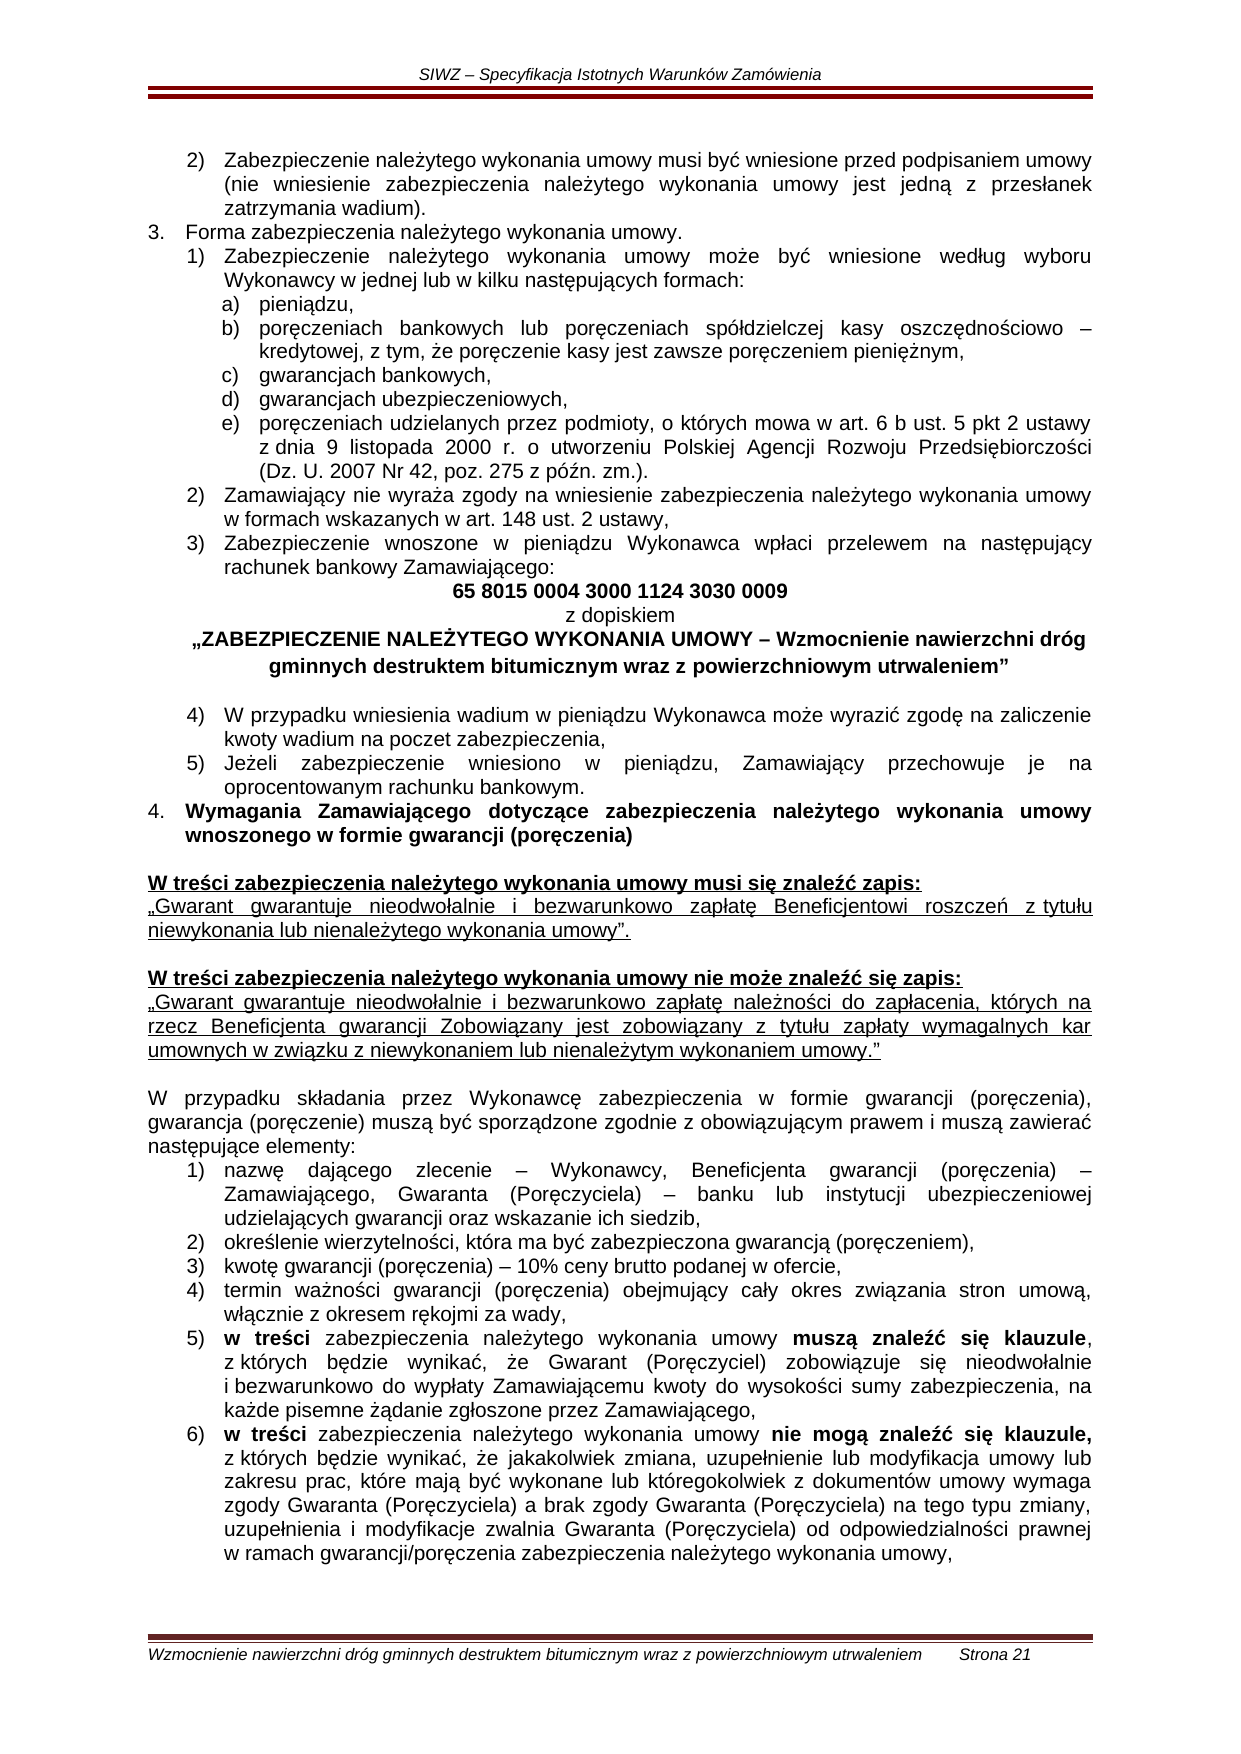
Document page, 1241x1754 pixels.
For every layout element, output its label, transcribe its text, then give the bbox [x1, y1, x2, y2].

list Jeżeli zabezpieczenie wniesiono w pieniądzu, Zamawiający przechowuje je na oprocentowanym rachunku bankowym. [186, 751, 1093, 798]
text W treści zabezpieczenia należytego wykonania umowy nie może znaleźć się zapis: [148, 966, 1093, 990]
list termin ważności gwarancji (poręczenia) obejmujący cały okres związania stron umową, włącznie z okresem rękojmi za wady, [186, 1278, 1093, 1326]
list Zamawiający nie wyraża zgody na wniesienie zabezpieczenia należytego wykonania umowy w formach wskazanych w art. 148 ust. 2 ustawy, [186, 483, 1093, 531]
list w treści zabezpieczenia należytego wykonania umowy muszą znaleźć się klauzule, z których będzie wynikać, że Gwarant (Poręczyciel) zobowiązuje się nieodwołalnie i bezwarunkowo do wypłaty Zamawiającemu kwoty do wysokości sumy zabezpieczenia, na każde pisemne żądanie zgłoszone przez Zamawiającego, [186, 1326, 1093, 1421]
list gwarancjach ubezpieczeniowych, [221, 387, 1093, 411]
list kwotę gwarancji (poręczenia) – 10% ceny brutto podanej w ofercie, [186, 1254, 1093, 1278]
text z dopiskiem [148, 603, 1093, 627]
list W przypadku wniesienia wadium w pieniądzu Wykonawca może wyrazić zgodę na zaliczenie kwoty wadium na poczet zabezpieczenia, [186, 703, 1093, 751]
list w treści zabezpieczenia należytego wykonania umowy nie mogą znaleźć się klauzule, z których będzie wynikać, że jakakolwiek zmiana, uzupełnienie lub modyfikacja umowy lub zakresu prac, które mają być wykonane lub któregokolwiek z dokumentów umowy wymaga zgody Gwaranta (Poręczyciela) a brak zgody Gwaranta (Poręczyciela) na tego typu zmiany, uzupełnienia i modyfikacje zwalnia Gwaranta (Poręczyciela) od odpowiedzialności prawnej w ramach gwarancji/poręczenia zabezpieczenia należytego wykonania umowy, [186, 1421, 1093, 1565]
list pieniądzu, [221, 291, 1093, 315]
list Forma zabezpieczenia należytego wykonania umowy. [148, 219, 1093, 243]
list gwarancjach bankowych, [221, 363, 1093, 387]
list nazwę dającego zlecenie – Wykonawcy, Beneficjenta gwarancji (poręczenia) – Zamawiającego, Gwaranta (Poręczyciela) – banku lub instytucji ubezpieczeniowej udzielających gwarancji oraz wskazanie ich siedzib, [186, 1158, 1093, 1230]
text 65 8015 0004 3000 1124 3030 0009 [148, 579, 1093, 603]
list określenie wierzytelności, która ma być zabezpieczona gwarancją (poręczeniem), [186, 1230, 1093, 1254]
text W przypadku składania przez Wykonawcę zabezpieczenia w formie gwarancji (poręczenia), gwarancja (poręczenie) muszą być sporządzone zgodnie z obowiązującym prawem i muszą zawierać następujące elementy: [148, 1086, 1093, 1158]
text „Gwarant gwarantuje nieodwołalnie i bezwarunkowo zapłatę należności do zapłacenia, których na rzecz Beneficjenta gwarancji Zobowiązany jest zobowiązany z tytułu zapłaty wymagalnych kar umownych w związku z niewykonaniem lub nienależytym wykonaniem umowy.” [148, 990, 1093, 1062]
list Wymagania Zamawiającego dotyczące zabezpieczenia należytego wykonania umowy wnoszonego w formie gwarancji (poręczenia) [148, 798, 1093, 846]
list Zabezpieczenie wnoszone w pieniądzu Wykonawca wpłaci przelewem na następujący rachunek bankowy Zamawiającego: [186, 531, 1093, 579]
list poręczeniach udzielanych przez podmioty, o których mowa w art. 6 b ust. 5 pkt 2 ustawy z dnia 9 listopada 2000 r. o utworzeniu Polskiej Agencji Rozwoju Przedsiębiorczości (Dz. U. 2007 Nr 42, poz. 275 z późn. zm.). [221, 411, 1093, 483]
list poręczeniach bankowych lub poręczeniach spółdzielczej kasy oszczędnościowo – kredytowej, z tym, że poręczenie kasy jest zawsze poręczeniem pieniężnym, [221, 315, 1093, 363]
text „Gwarant gwarantuje nieodwołalnie i bezwarunkowo zapłatę Beneficjentowi roszczeń z tytułu niewykonania lub nienależytego wykonania umowy”. [148, 894, 1093, 915]
list „ZABEZPIECZENIE NALEŻYTEGO WYKONANIA UMOWY – Wzmocnienie nawierzchni dróg gminnych destruktem bitumicznym wraz z powierzchniowym utrwaleniem” [185, 627, 1093, 678]
text W treści zabezpieczenia należytego wykonania umowy musi się znaleźć zapis: [148, 870, 1093, 894]
text „Gwarant gwarantuje nieodwołalnie i bezwarunkowo zapłatę Beneficjentowi roszczeń z tytułu niewykonania lub nienależytego wykonania umowy”. [148, 916, 1093, 942]
list Zabezpieczenie należytego wykonania umowy może być wniesione według wyboru Wykonawcy w jednej lub w kilku następujących formach: [186, 243, 1093, 291]
list Zabezpieczenie należytego wykonania umowy musi być wniesione przed podpisaniem umowy (nie wniesienie zabezpieczenia należytego wykonania umowy jest jedną z przesłanek zatrzymania wadium). [186, 148, 1093, 219]
